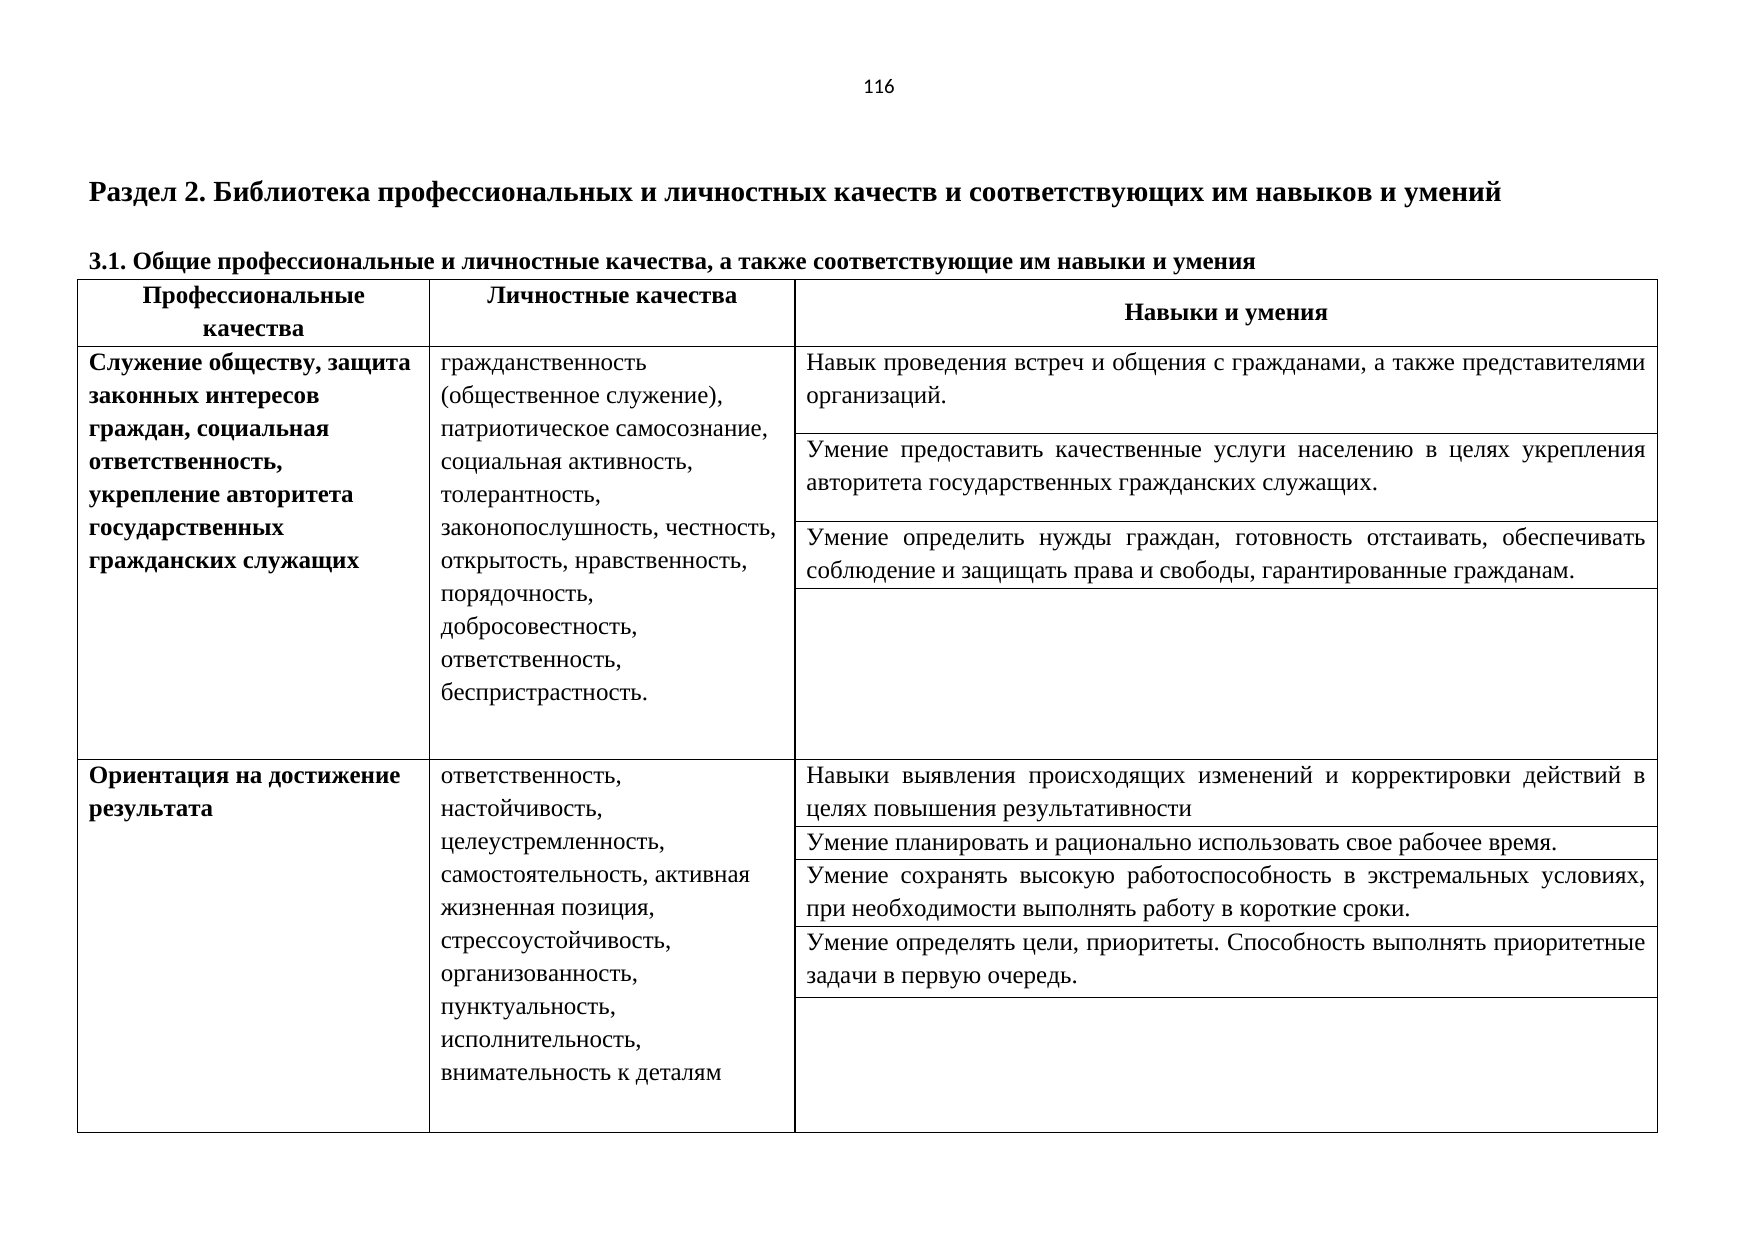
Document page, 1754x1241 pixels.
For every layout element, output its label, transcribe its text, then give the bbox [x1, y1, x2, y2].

table_cell Навык проведения встреч и общения с гражданами, а также представителями организаций. [796, 347, 1657, 433]
table_header Навыки и умения [796, 280, 1657, 346]
table_cell Умение планировать и рационально использовать свое рабочее время. [796, 827, 1657, 859]
table_cell Служение обществу, защита законных интересов граждан, социальная ответственность, укрепление авторитета государственных гражданских служащих [78, 347, 429, 759]
table_cell Умение определить нужды граждан, готовность отстаивать, обеспечивать соблюдение и защищать права и свободы, гарантированные гражданам. [796, 522, 1657, 587]
subtitle 3.1. Общие профессиональные и личностные качества, а также соответствующие им навыки и умения [89, 246, 1668, 275]
table_cell Умение сохранять высокую работоспособность в экстремальных условиях, при необходимости выполнять работу в короткие сроки. [796, 860, 1657, 926]
table_header Профессиональные качества [78, 280, 429, 346]
table_cell ответственность, настойчивость, целеустремленность, самостоятельность, активная жизненная позиция, стрессоустойчивость, организованность, пунктуальность, исполнительность, внимательность к деталям [430, 760, 794, 1132]
table_cell [796, 589, 1657, 759]
table_cell Умение определять цели, приоритеты. Способность выполнять приоритетные задачи в первую очередь. [796, 927, 1657, 997]
table_cell Навыки выявления происходящих изменений и корректировки действий в целях повышения результативности [796, 760, 1657, 826]
table_header Личностные качества [430, 280, 794, 346]
table_cell [796, 998, 1657, 1132]
subtitle Раздел 2. Библиотека профессиональных и личностных качеств и соответствующих им навыков и умений [89, 174, 1668, 208]
table_cell гражданственность (общественное служение), патриотическое самосознание, социальная активность, толерантность, законопослушность, честность, открытость, нравственность, порядочность, добросовестность, ответственность, беспристрастность. [430, 347, 794, 759]
table_cell Ориентация на достижение результата [78, 760, 429, 1132]
table_cell Умение предоставить качественные услуги населению в целях укрепления авторитета государственных гражданских служащих. [796, 434, 1657, 521]
